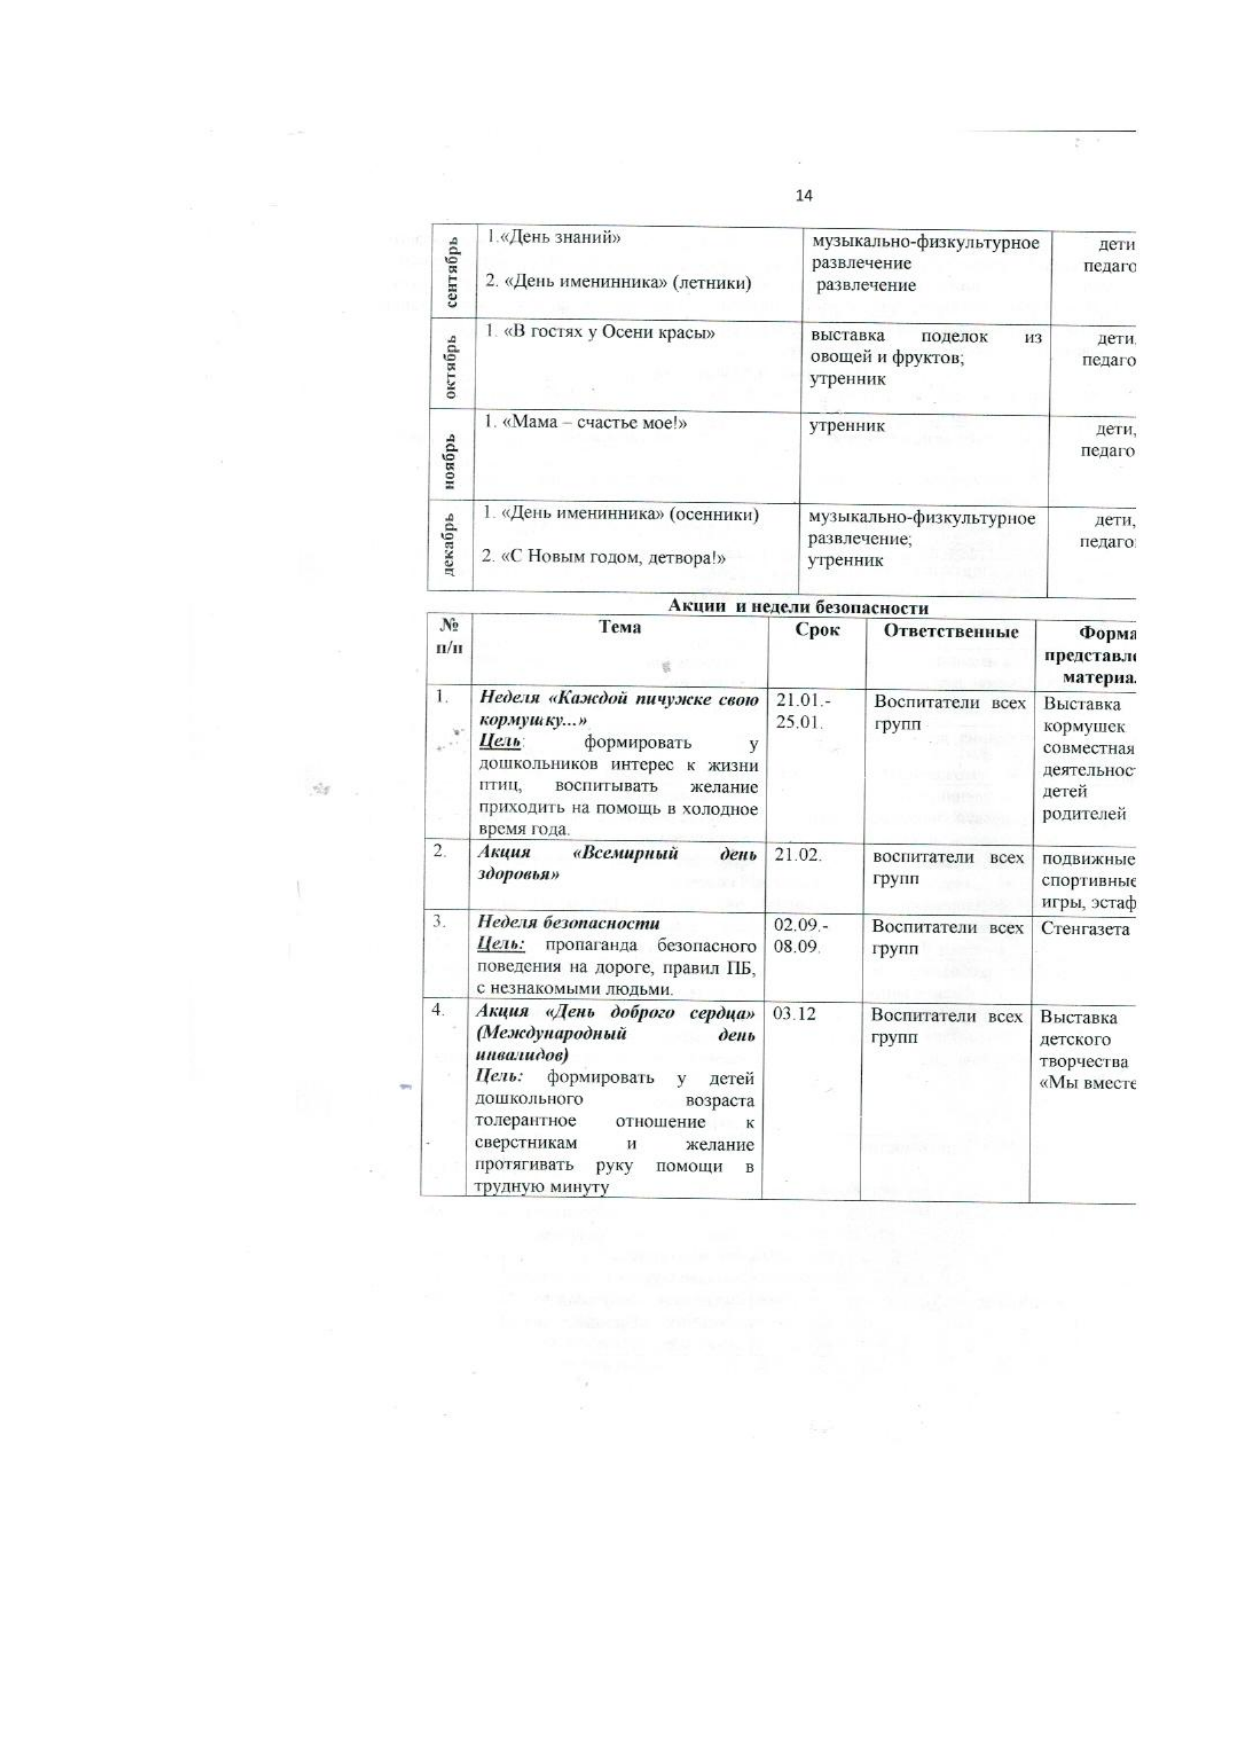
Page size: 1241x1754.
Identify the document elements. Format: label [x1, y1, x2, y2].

picture [177, 118, 1151, 1458]
